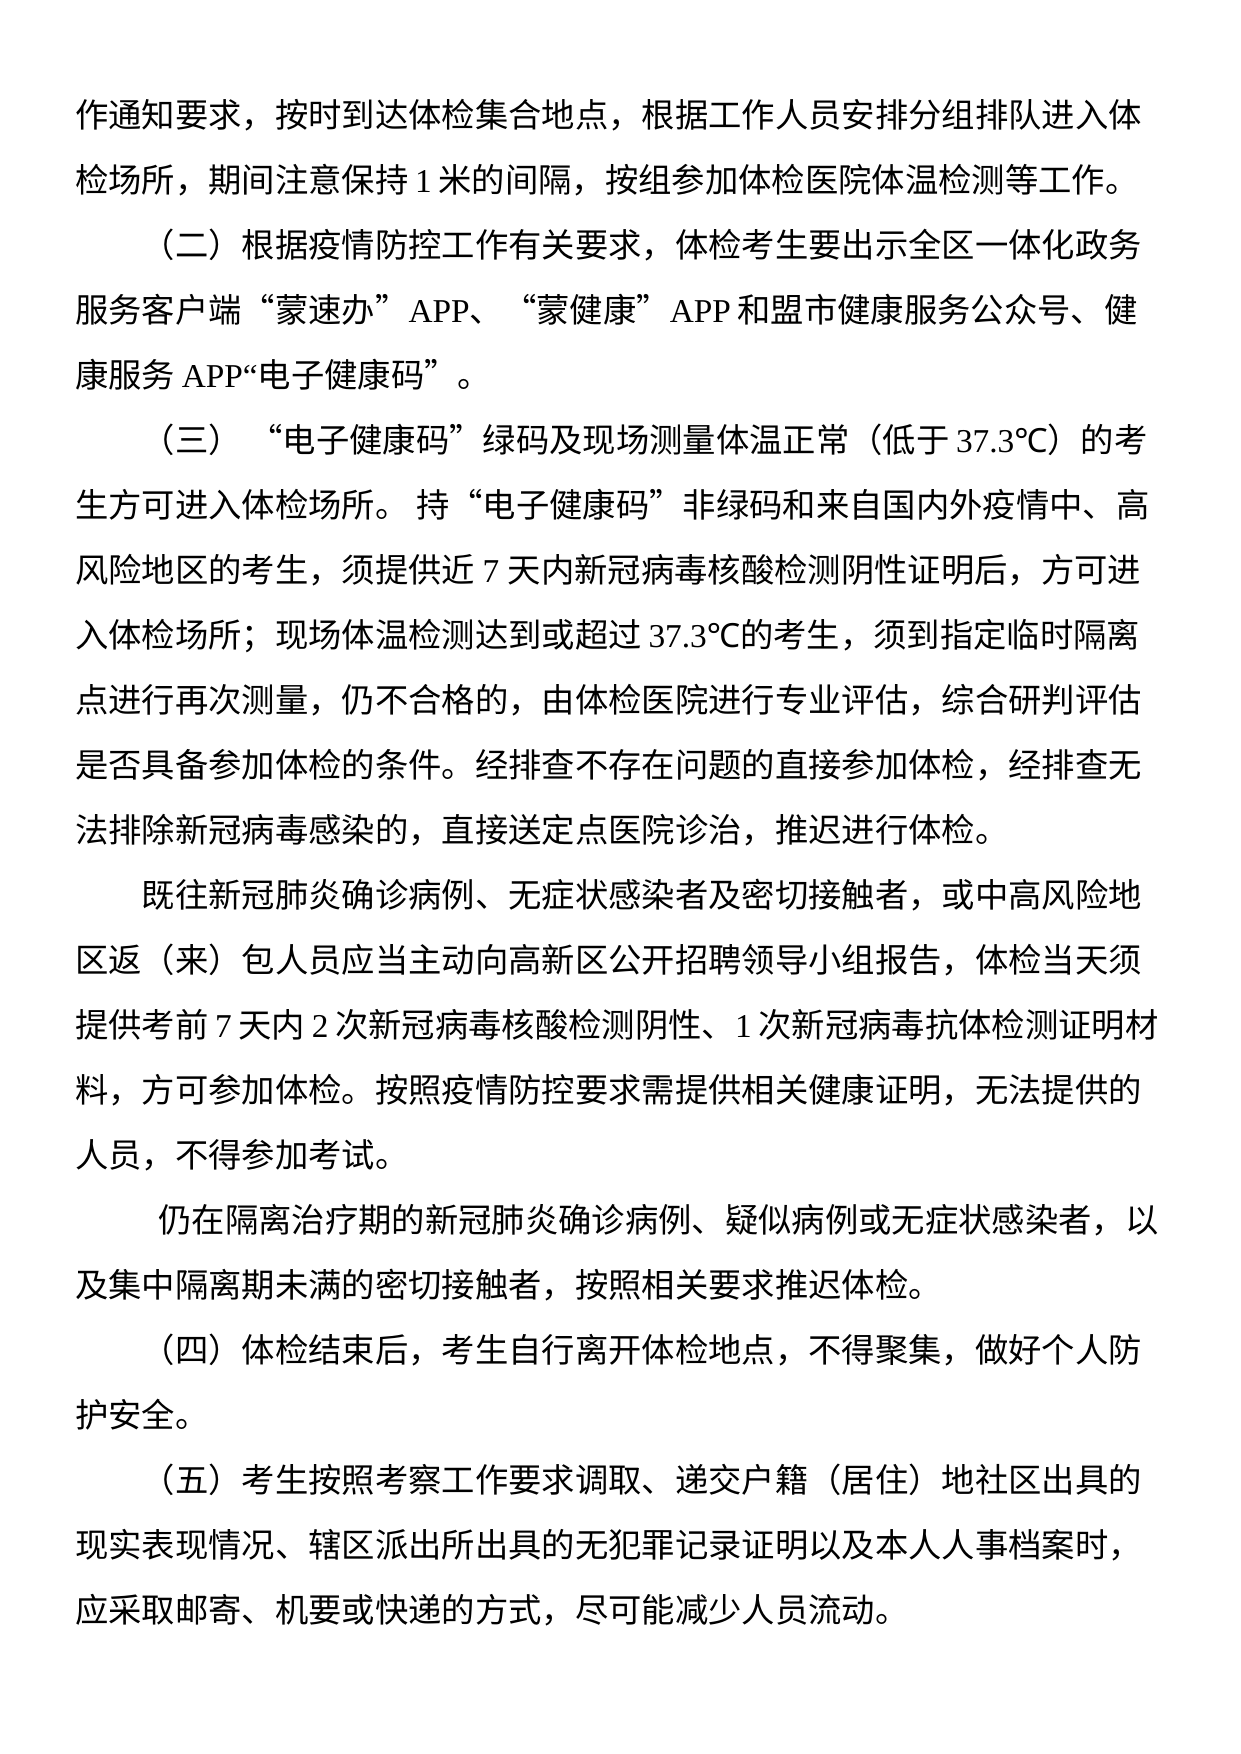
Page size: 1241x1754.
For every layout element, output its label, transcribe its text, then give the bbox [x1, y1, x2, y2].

text 既往新冠肺炎确诊病例、无症状感染者及密切接触者，或中高风险地区返（来）包人员应当主动向高新区公开招聘领导小组报告，体检当天须提供考前7天内2次新冠病毒核酸检测阴性、1次新冠病毒抗体检测证明材料，方可参加体检。按照疫情防控要求需提供相关健康证明，无法提供的人员，不得参加考试。 [75, 861, 1165, 1186]
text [75, 81, 1165, 211]
text （五）考生按照考察工作要求调取、递交户籍（居住）地社区出具的现实表现情况、辖区派出所出具的无犯罪记录证明以及本人人事档案时，应采取邮寄、机要或快递的方式，尽可能减少人员流动。 [75, 1446, 1165, 1641]
text （四）体检结束后，考生自行离开体检地点，不得聚集，做好个人防护安全。 [75, 1316, 1165, 1446]
text （三） “电子健康码”绿码及现场测量体温正常（低于37.3℃）的考生方可进入体检场所。 持“电子健康码”非绿码和来自国内外疫情中、高风险地区的考生，须提供近 7 天内新冠病毒核酸检测阴性证明后，方可进入体检场所；现场体温检测达到或超过37.3℃的考生，须到指定临时隔离点进行再次测量，仍不合格的，由体检医院进行专业评估，综合研判评估是否具备参加体检的条件。经排查不存在问题的直接参加体检，经排查无法排除新冠病毒感染的，直接送定点医院诊治，推迟进行体检。 [75, 406, 1165, 861]
text 仍在隔离治疗期的新冠肺炎确诊病例、疑似病例或无症状感染者，以及集中隔离期未满的密切接触者，按照相关要求推迟体检。 [75, 1186, 1165, 1316]
text （二）根据疫情防控工作有关要求，体检考生要出示全区一体化政务服务客户端“蒙速办”APP、“蒙健康”APP和盟市健康服务公众号、健康服务APP“电子健康码”。 [75, 211, 1165, 406]
